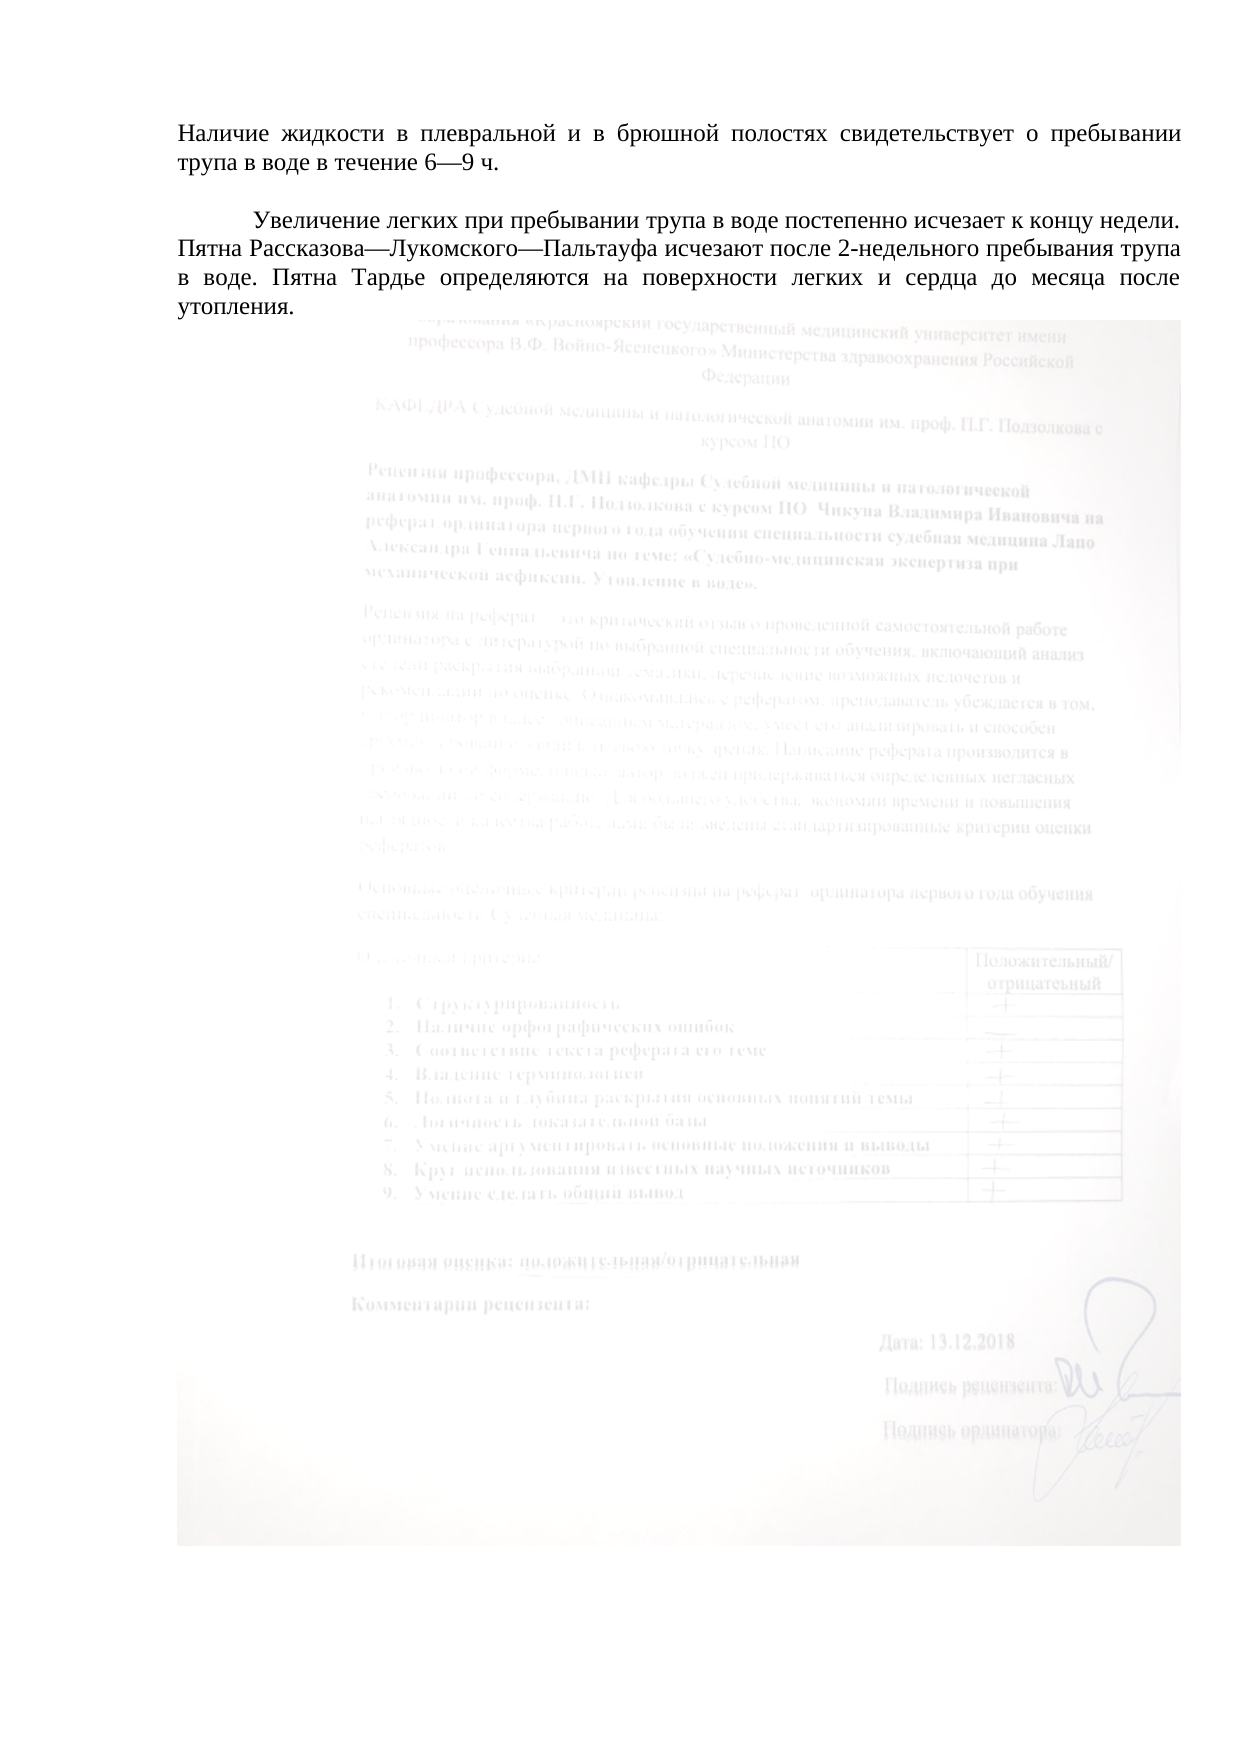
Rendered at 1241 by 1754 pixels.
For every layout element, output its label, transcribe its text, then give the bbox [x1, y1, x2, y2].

text Увеличение легких при пребывании трупа в воде постепенно исчезает к концу недели. Пятна Рассказова—Лукомского—Пальтауфа исчезают после 2-недельного пребывания трупа в воде. Пятна Тардье определяются на поверхности легких и сердца до месяца после утопления. [177, 205, 1181, 320]
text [177, 118, 1181, 176]
